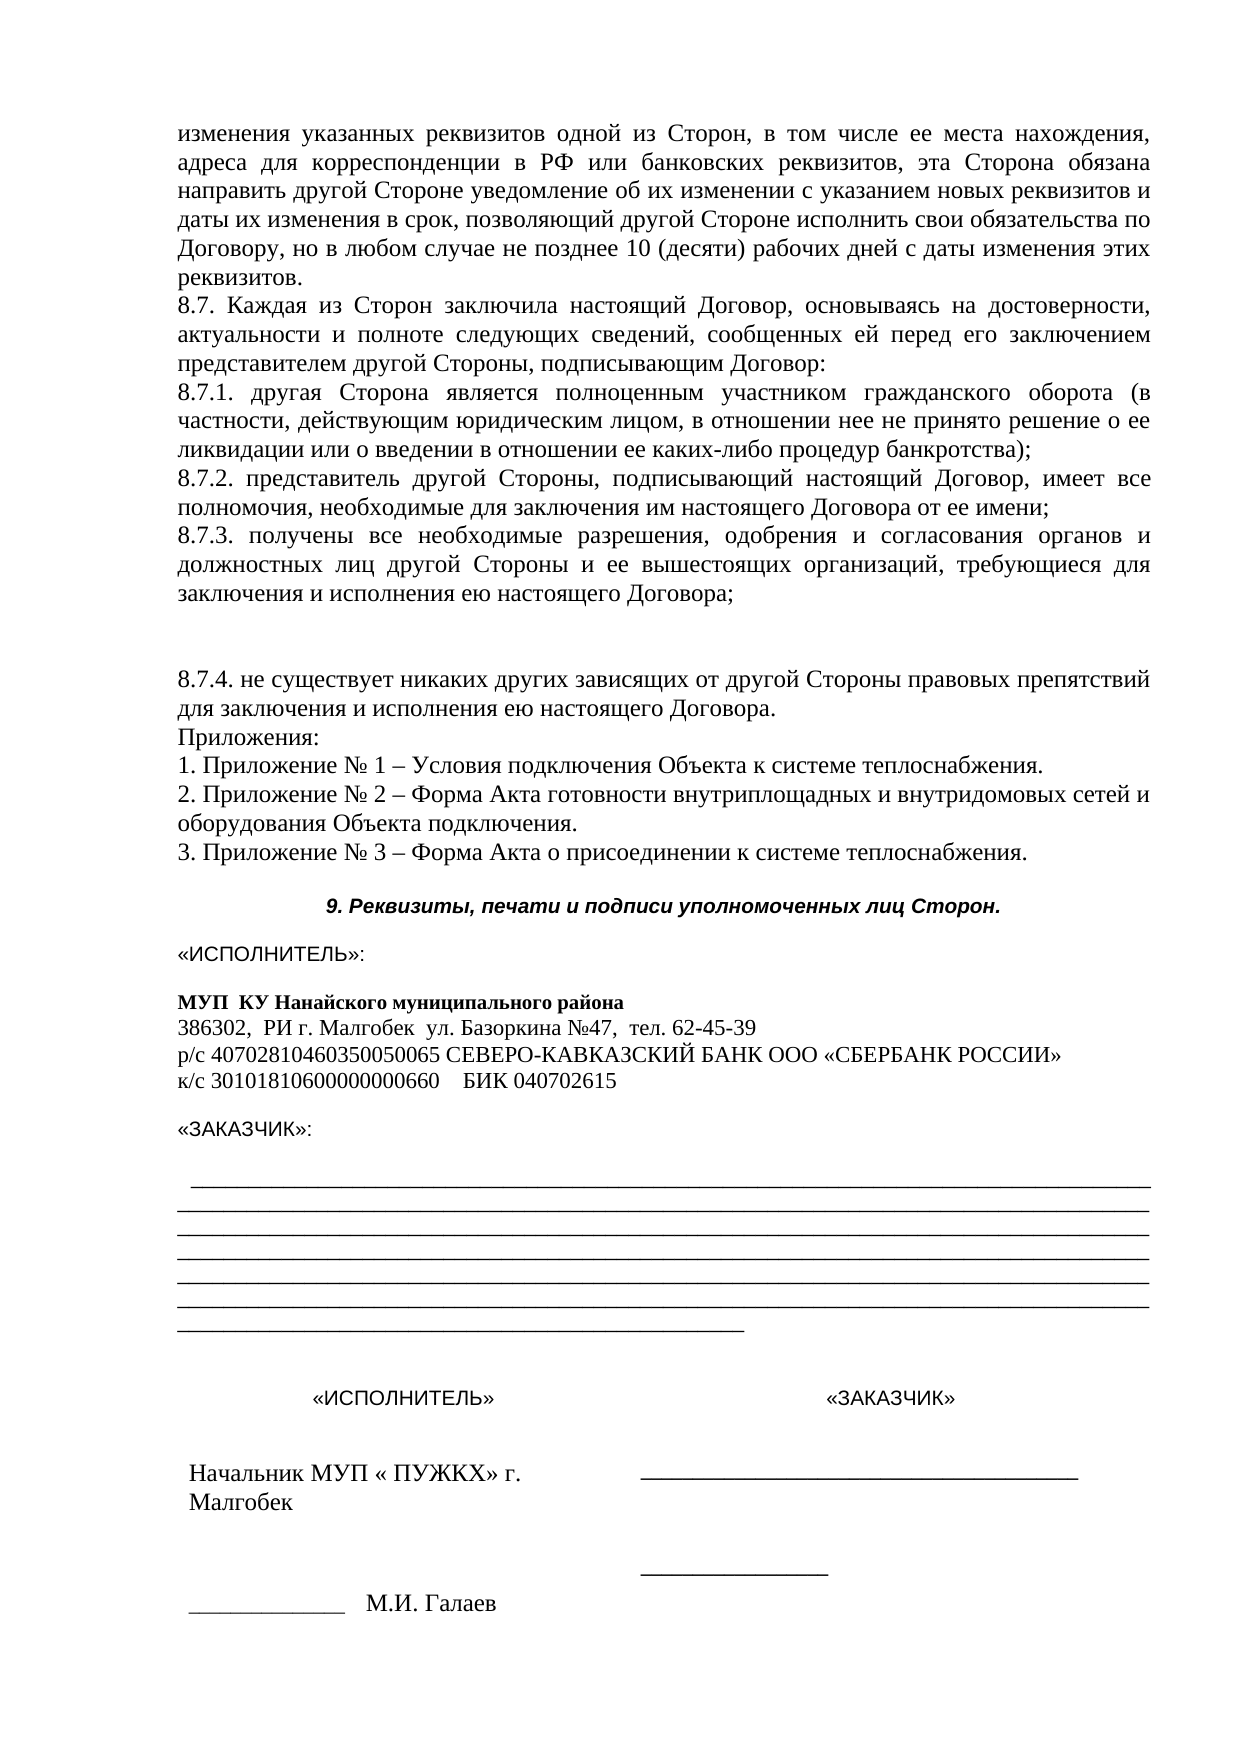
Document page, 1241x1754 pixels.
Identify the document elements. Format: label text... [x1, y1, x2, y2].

text 8.7.1. другая Сторона является полноценным участником гражданского оборота (в частности, действующим юридическим лицом, в отношении нее не принято решение о ее ликвидации или о введении в отношении ее каких-либо процедур банкротства); [177, 377, 1152, 463]
text оборудования Объекта подключения. [177, 808, 1152, 837]
text 386302, РИ г. Малгобек ул. Базоркина №47, тел. 62-45-39 [177, 1014, 1152, 1041]
text «ЗАКАЗЧИК»: [177, 1117, 1152, 1141]
text 1. Приложение № 1 – Условия подключения Объекта к системе теплоснабжения. [177, 751, 1152, 779]
text 9. Реквизиты, печати и подписи уполномоченных лиц Сторон. [177, 894, 1152, 918]
text 2. Приложение № 2 – Форма Акта готовности внутриплощадных и внутридомовых сетей и [177, 779, 1152, 808]
text к/с 30101810600000000660 БИК 040702615 [177, 1067, 1152, 1093]
text 8.7.3. получены все необходимые разрешения, одобрения и согласования органов и должностных лиц другой Стороны и ее вышестоящих организаций, требующиеся для заключения и исполнения ею настоящего Договора; [177, 521, 1152, 607]
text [177, 118, 1152, 291]
text р/с 40702810460350050065 СЕВЕРО-КАВКАЗСКИЙ БАНК ООО «СБЕРБАНК РОССИИ» [177, 1041, 1152, 1067]
table_header «ИСПОЛНИТЕЛЬ» [177, 1386, 629, 1458]
text МУП КУ Нанайского муниципального района [177, 990, 1152, 1014]
text 3. Приложение № 3 – Форма Акта о присоединении к системе теплоснабжения. [177, 837, 1152, 866]
table_header «ЗАКАЗЧИК» [629, 1386, 1152, 1458]
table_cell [629, 1458, 1152, 1631]
text Приложения: [177, 722, 1152, 751]
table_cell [177, 1458, 629, 1631]
text 8.7. Каждая из Сторон заключила настоящий Договор, основываясь на достоверности, актуальности и полноте следующих сведений, сообщенных ей перед его заключением представителем другой Стороны, подписывающим Договор: [177, 291, 1152, 377]
text «ИСПОЛНИТЕЛЬ»: [177, 942, 1152, 966]
text 8.7.2. представитель другой Стороны, подписывающий настоящий Договор, имеет все полномочия, необходимые для заключения им настоящего Договора от ее имени; [177, 463, 1152, 521]
text ________________________________________________________________________________________________________________________________________________________________________________________________________________________________________________________________________________________________________________________________________________________________________________________________________________________________________________________________________________________________________________________________________________________________________ [177, 1165, 1152, 1333]
text 8.7.4. не существует никаких других зависящих от другой Стороны правовых препятствий для заключения и исполнения ею настоящего Договора. [177, 664, 1152, 722]
